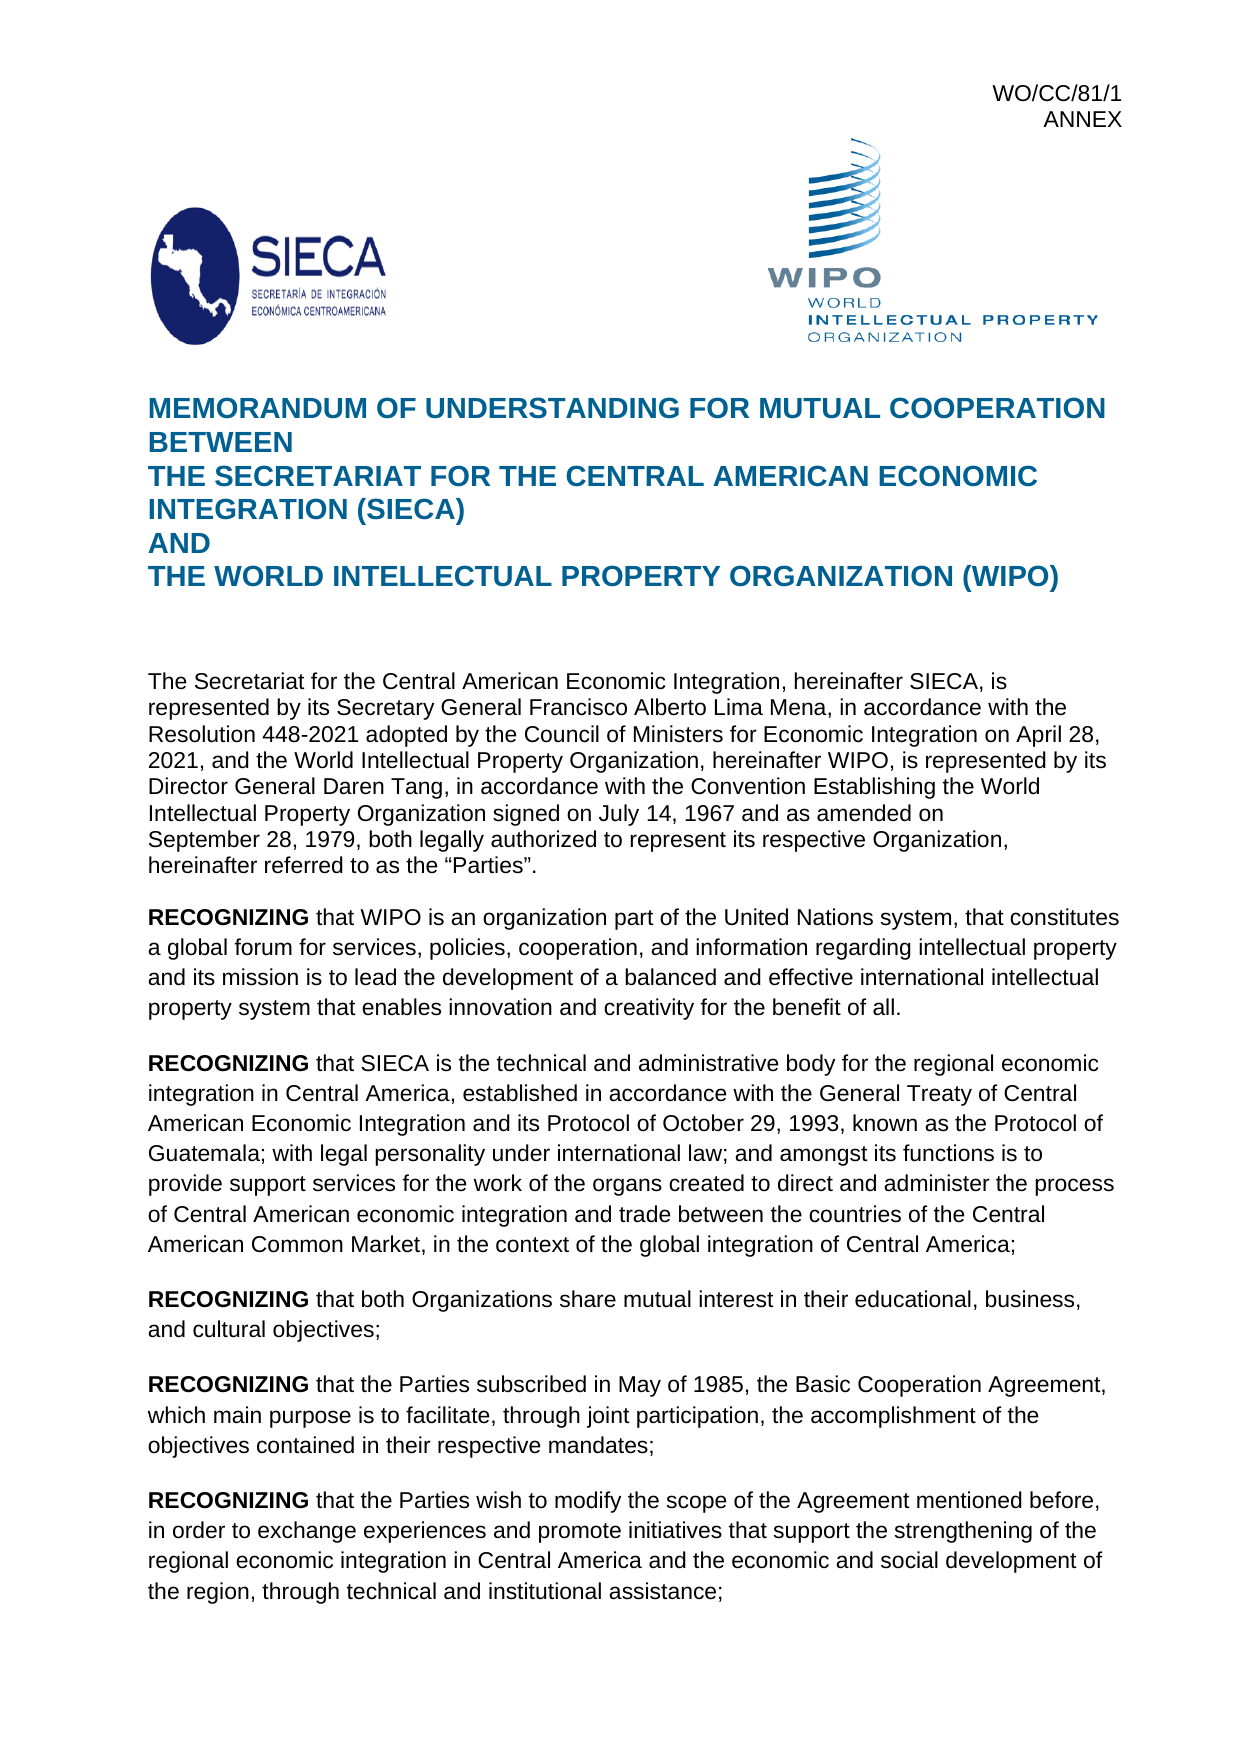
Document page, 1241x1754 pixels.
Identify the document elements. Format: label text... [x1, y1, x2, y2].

text RECOGNIZING that WIPO is an organization part of the United Nations system, that constitutes a global forum for services, policies, cooperation, and information regarding intellectual property and its mission is to lead the development of a balanced and effective international intellectual property system that enables innovation and creativity for the benefit of all. [148, 904, 1122, 1021]
text MEMORANDUM OF UNDERSTANDING FOR MUTUAL COOPERATION between the secretariat for the central american economic integration (SIEca) and the world intellectual property organization (wipo) [148, 392, 1122, 593]
text WO/CC/81/1 [148, 79, 1122, 106]
text The Secretariat for the Central American Economic Integration, hereinafter SIECA, is represented by its Secretary General Francisco Alberto Lima Mena, in accordance with the Resolution 448-2021 adopted by the Council of Ministers for Economic Integration on April 28, 2021, and the World Intellectual Property Organization, hereinafter WIPO, is represented by its Director General Daren Tang, in accordance with the Convention Establishing the World Intellectual Property Organization signed on July 14, 1967 and as amended on September 28, 1979, both legally authorized to represent its respective Organization, hereinafter referred to as the “Parties”. [148, 668, 1122, 879]
picture [767, 138, 1098, 342]
subtitle ANNEX [148, 106, 1122, 132]
picture [148, 197, 522, 348]
text RECOGNIZING that both Organizations share mutual interest in their educational, business, and cultural objectives; [148, 1286, 1122, 1342]
text RECOGNIZING that SIECA is the technical and administrative body for the regional economic integration in Central America, established in accordance with the General Treaty of Central American Economic Integration and its Protocol of October 29, 1993, known as the Protocol of Guatemala; with legal personality under international law; and amongst its functions is to provide support services for the work of the organs created to direct and administer the process of Central American economic integration and trade between the countries of the Central American Common Market, in the context of the global integration of Central America; [148, 1049, 1122, 1257]
text RECOGNIZING that the Parties subscribed in May of 1985, the Basic Cooperation Agreement, which main purpose is to facilitate, through joint participation, the accomplishment of the objectives contained in their respective mandates; [148, 1371, 1122, 1458]
text RECOGNIZING that the Parties wish to modify the scope of the Agreement mentioned before, in order to exchange experiences and promote initiatives that support the strengthening of the regional economic integration in Central America and the economic and social development of the region, through technical and institutional assistance; [148, 1487, 1122, 1604]
